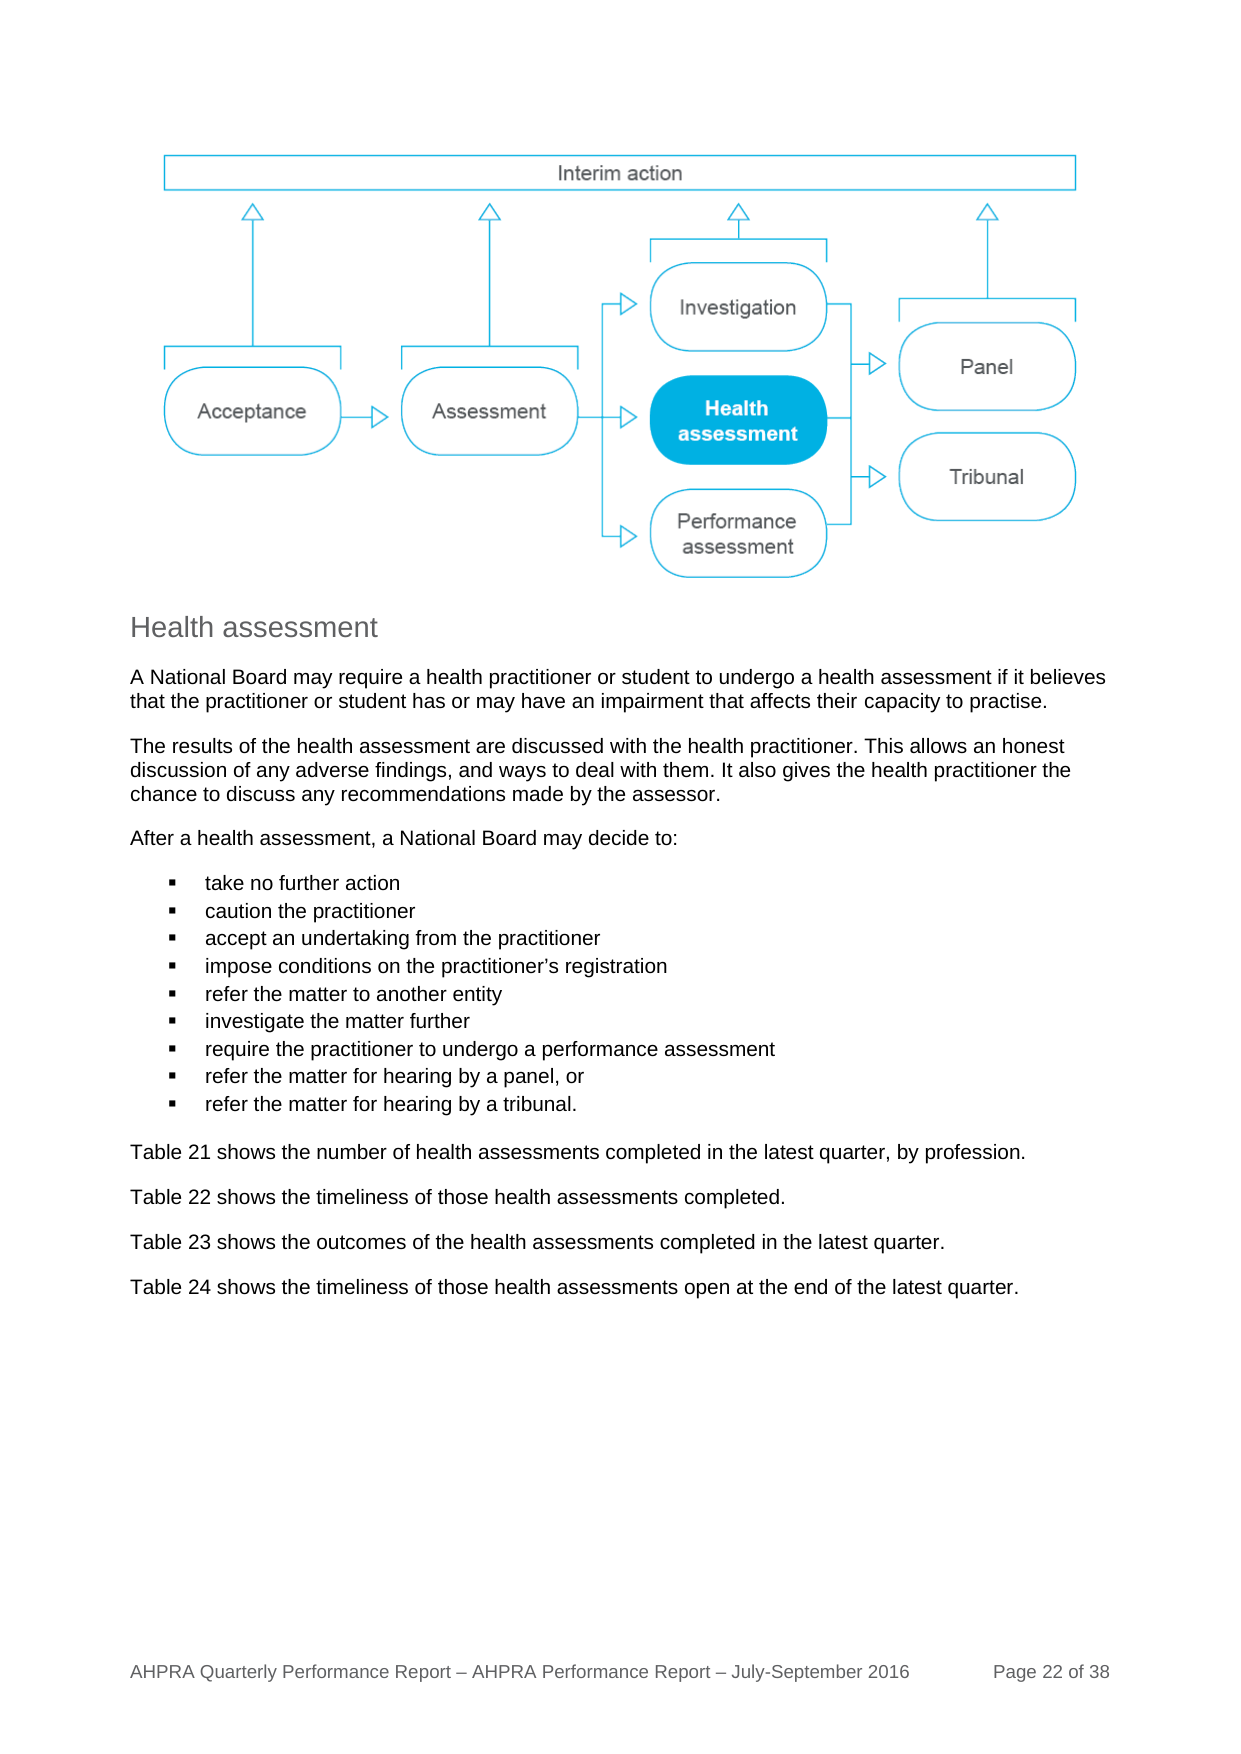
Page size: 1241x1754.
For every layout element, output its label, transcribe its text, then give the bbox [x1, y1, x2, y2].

text A National Board may require a health practitioner or student to undergo a health assessment if it believes that the practitioner or student has or may have an impairment that affects their capacity to practise. [130, 665, 1110, 713]
list refer the matter for hearing by a tribunal. [167, 1092, 1110, 1116]
list refer the matter for hearing by a panel, or [167, 1064, 1110, 1088]
text Table 24 shows the timeliness of those health assessments open at the end of the latest quarter. [130, 1274, 1110, 1298]
text Table 21 shows the number of health assessments completed in the latest quarter, by profession. [130, 1140, 1110, 1164]
picture [152, 143, 1088, 590]
list Health assessment [130, 610, 1110, 644]
list take no further action [167, 871, 1110, 895]
text The results of the health assessment are discussed with the health practitioner. This allows an honest discussion of any adverse findings, and ways to deal with them. It also gives the health practitioner the chance to discuss any recommendations made by the assessor. [130, 733, 1110, 805]
list impose conditions on the practitioner’s registration [167, 954, 1110, 978]
text After a health assessment, a National Board may decide to: [130, 826, 1110, 850]
list require the practitioner to undergo a performance assessment [167, 1037, 1110, 1061]
list refer the matter to another entity [167, 981, 1110, 1005]
text Table 23 shows the outcomes of the health assessments completed in the latest quarter. [130, 1230, 1110, 1254]
list caution the practitioner [167, 898, 1110, 923]
list investigate the matter further [167, 1009, 1110, 1033]
text Table 22 shows the timeliness of those health assessments completed. [130, 1185, 1110, 1209]
list accept an undertaking from the practitioner [167, 926, 1110, 950]
